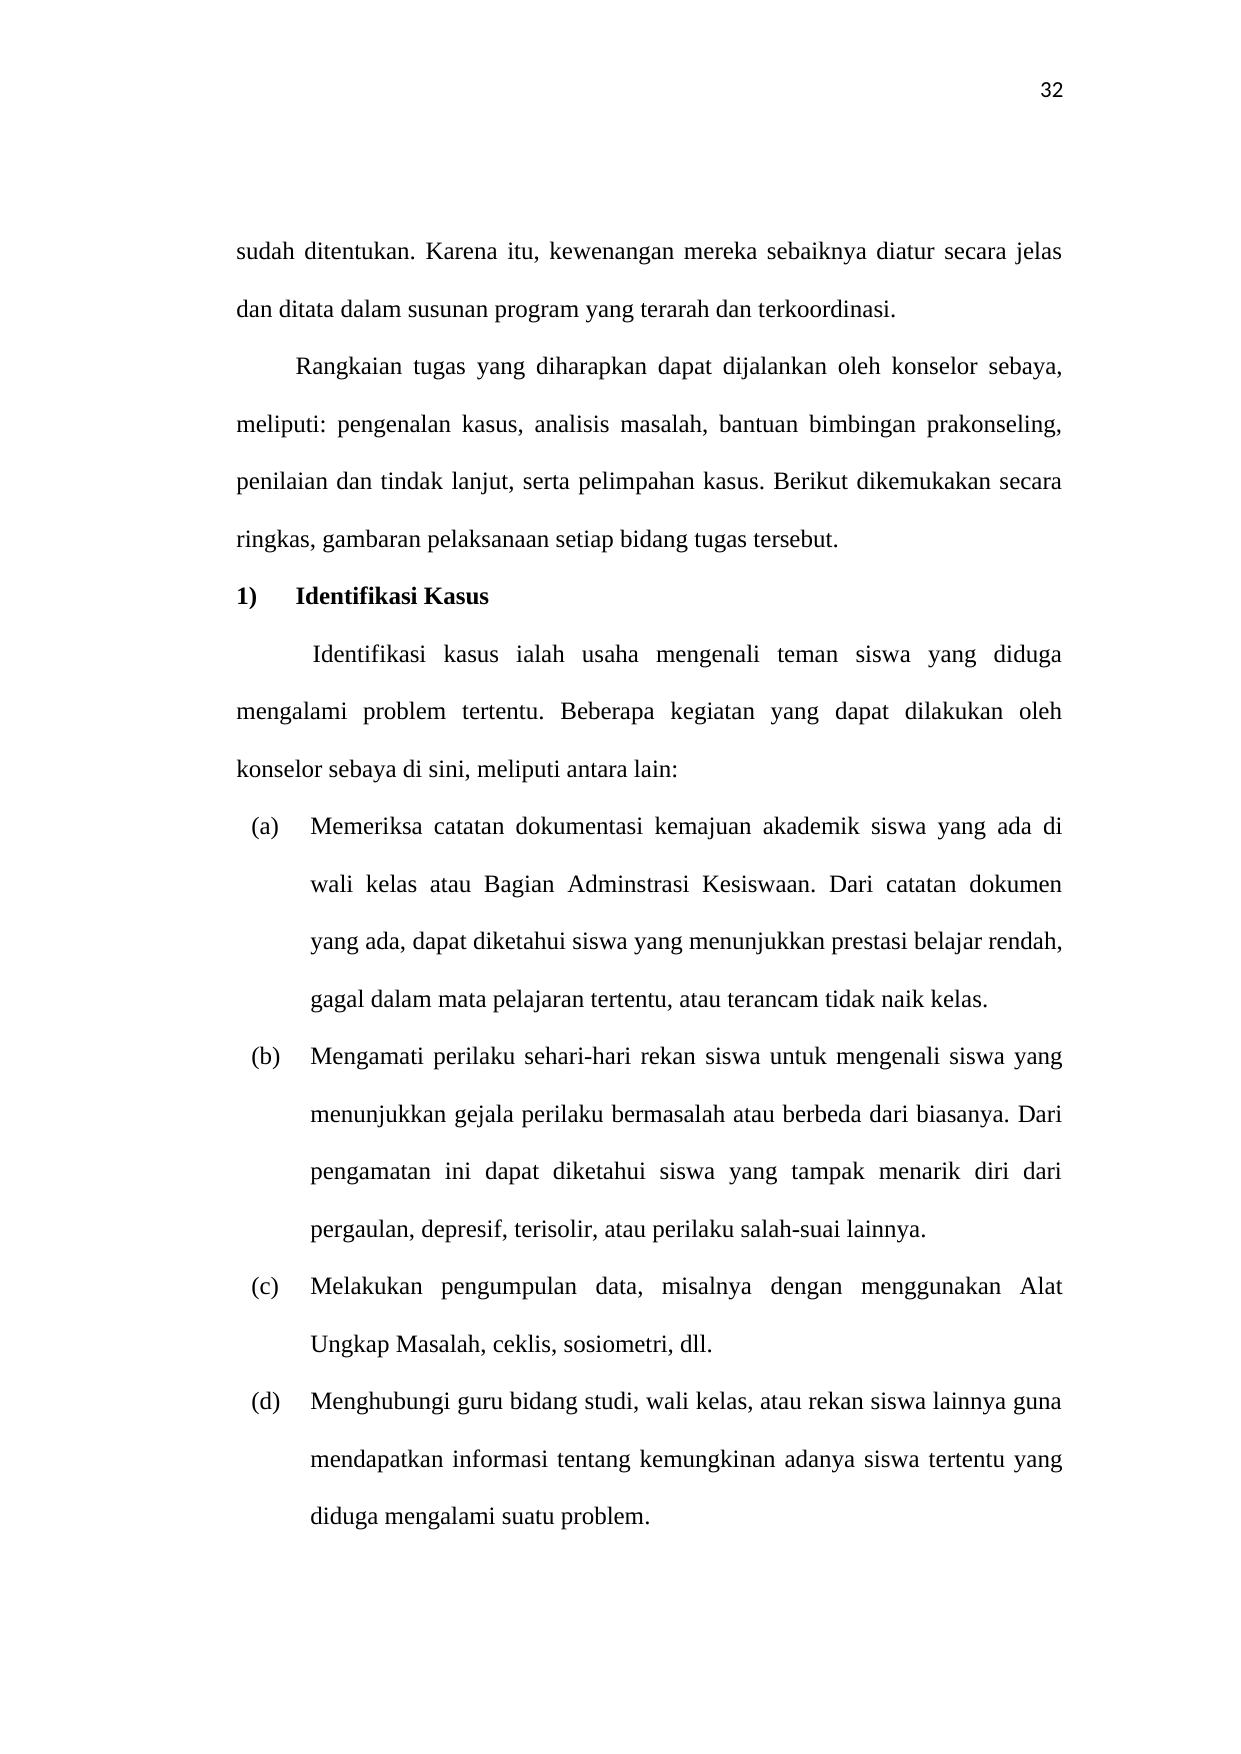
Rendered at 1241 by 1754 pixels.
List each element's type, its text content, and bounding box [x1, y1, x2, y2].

list Menghubungi guru bidang studi, wali kelas, atau rekan siswa lainnya guna mendapatkan informasi tentang kemungkinan adanya siswa tertentu yang diduga mengalami suatu problem. [251, 1386, 1063, 1530]
list Melakukan pengumpulan data, misalnya dengan menggunakan Alat Ungkap Masalah, ceklis, sosiometri, dll. [251, 1271, 1063, 1357]
list Rangkaian tugas yang diharapkan dapat dijalankan oleh konselor sebaya, meliputi: pengenalan kasus, analisis masalah, bantuan bimbingan prakonseling, penilaian dan tindak lanjut, serta pelimpahan kasus. Berikut dikemukakan secara ringkas, gambaran pelaksanaan setiap bidang tugas tersebut. [236, 351, 1063, 552]
list Identifikasi Kasus [236, 581, 1063, 610]
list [236, 236, 1063, 322]
list Identifikasi kasus ialah usaha mengenali teman siswa yang diduga mengalami problem tertentu. Beberapa kegiatan yang dapat dilakukan oleh konselor sebaya di sini, meliputi antara lain: [236, 639, 1063, 782]
list Memeriksa catatan dokumentasi kemajuan akademik siswa yang ada di wali kelas atau Bagian Adminstrasi Kesiswaan. Dari catatan dokumen yang ada, dapat diketahui siswa yang menunjukkan prestasi belajar rendah, gagal dalam mata pelajaran tertentu, atau terancam tidak naik kelas. [251, 811, 1063, 1012]
list Mengamati perilaku sehari-hari rekan siswa untuk mengenali siswa yang menunjukkan gejala perilaku bermasalah atau berbeda dari biasanya. Dari pengamatan ini dapat diketahui siswa yang tampak menarik diri dari pergaulan, depresif, terisolir, atau perilaku salah-suai lainnya. [251, 1041, 1063, 1242]
